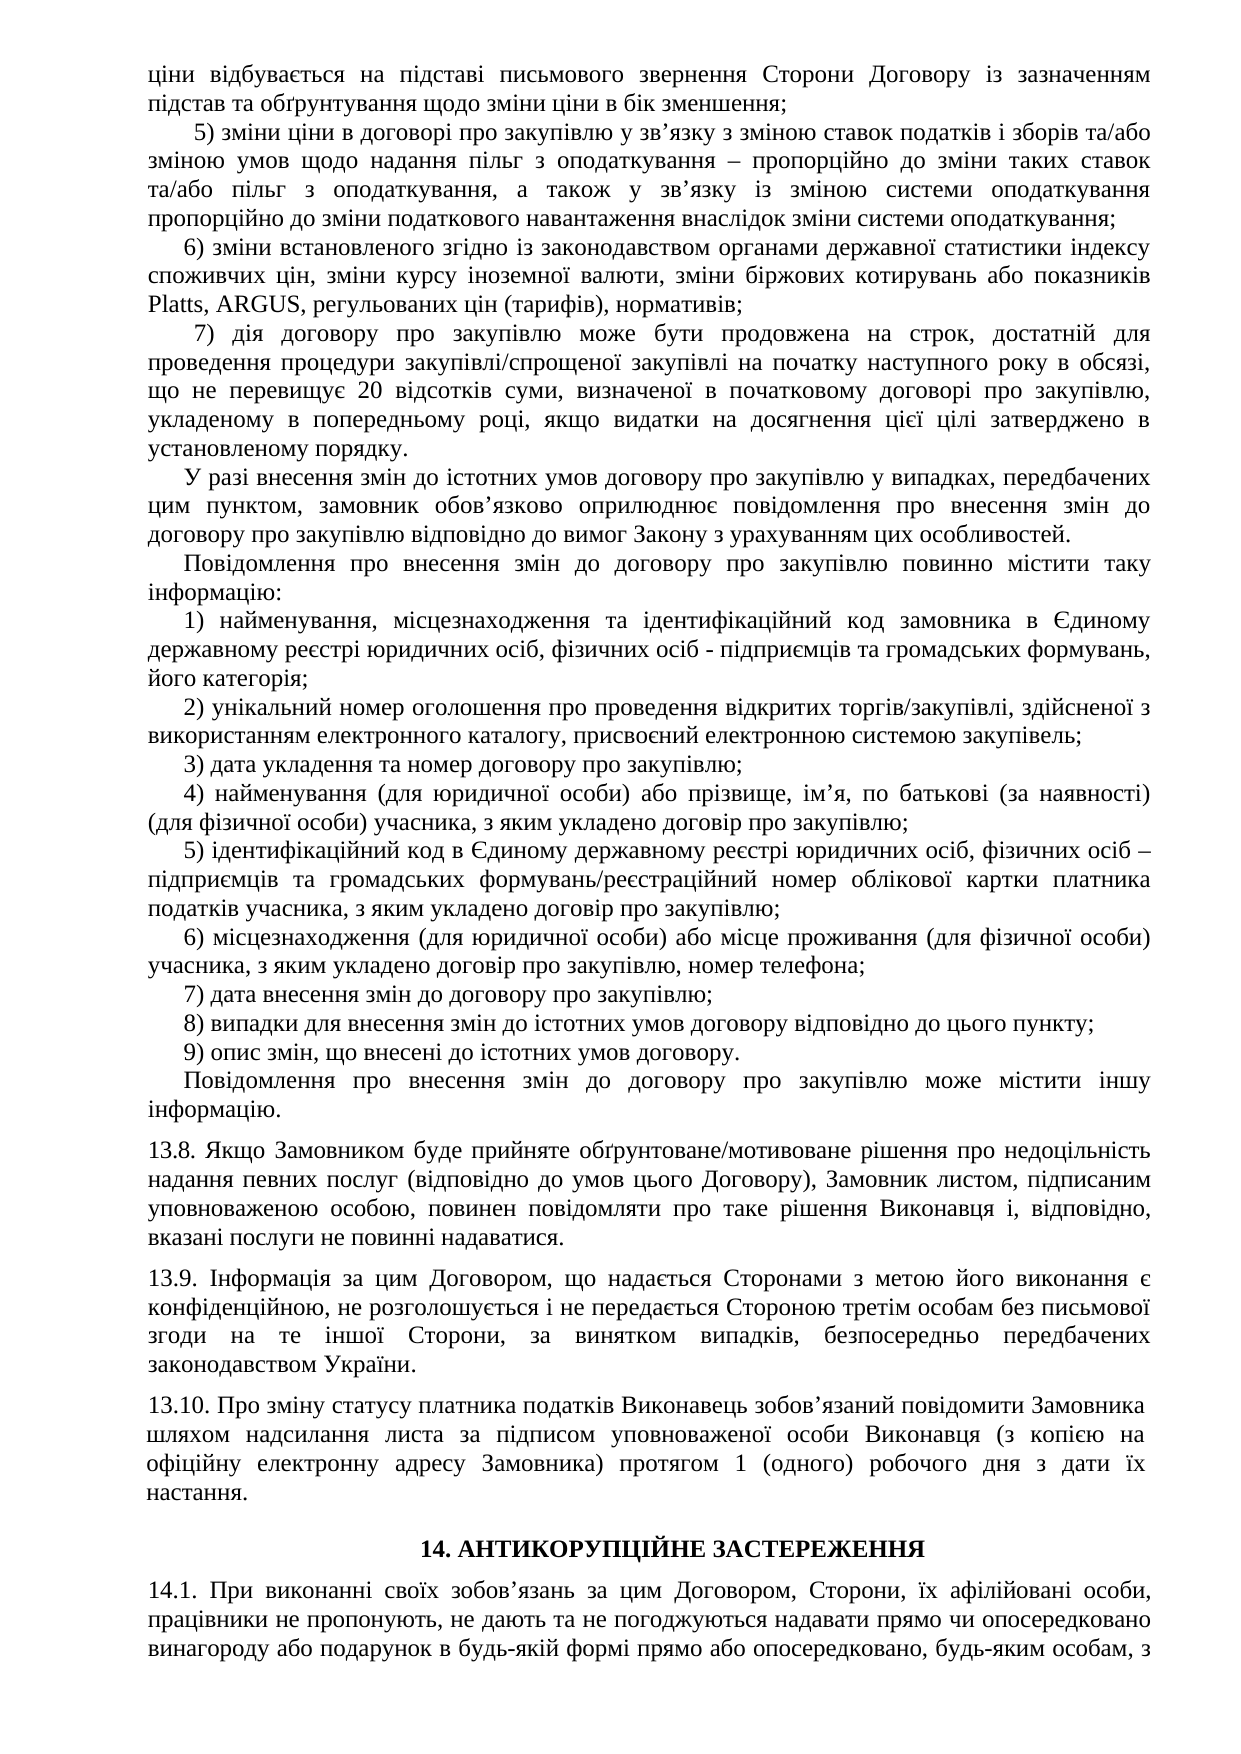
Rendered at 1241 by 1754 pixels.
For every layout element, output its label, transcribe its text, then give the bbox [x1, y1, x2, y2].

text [148, 1575, 1152, 1662]
text 14. АНТИКОРУПЦІЙНЕ ЗАСТЕРЕЖЕННЯ [148, 1534, 1152, 1563]
text Повідомлення про внесення змін до договору про закупівлю повинно містити таку інформацію: [148, 548, 1152, 605]
text 7) дія договору про закупівлю може бути продовжена на строк, достатній для проведення процедури закупівлі/спрощеної закупівлі на початку наступного року в обсязі, що не перевищує 20 відсотків суми, визначеної в початковому договорі про закупівлю, укладеному в попередньому році, якщо видатки на досягнення цієї цілі затверджено в установленому порядку. [148, 318, 1152, 462]
text 4) найменування (для юридичної особи) або прізвище, ім’я, по батькові (за наявності) (для фізичної особи) учасника, з яким укладено договір про закупівлю; [148, 778, 1152, 835]
text 5) ідентифікаційний код в Єдиному державному реєстрі юридичних осіб, фізичних осіб – підприємців та громадських формувань/реєстраційний номер облікової картки платника податків учасника, з яким укладено договір про закупівлю; [148, 835, 1152, 922]
text У разі внесення змін до істотних умов договору про закупівлю у випадках, передбачених цим пунктом, замовник обов’язково оприлюднює повідомлення про внесення змін до договору про закупівлю відповідно до вимог Закону з урахуванням цих особливостей. [148, 462, 1152, 548]
text 7) дата внесення змін до договору про закупівлю; [148, 979, 1152, 1008]
text 13.10. Про зміну статусу платника податків Виконавець зобов’язаний повідомити Замовника шляхом надсилання листа за підписом уповноваженої особи Виконавця (з копією на офіційну електронну адресу Замовника) протягом 1 (одного) робочого дня з дати їх настання. [146, 1390, 1146, 1505]
text 2) унікальний номер оголошення про проведення відкритих торгів/закупівлі, здійсненої з використанням електронного каталогу, присвоєний електронною системою закупівель; [148, 692, 1152, 749]
text 5) зміни ціни в договорі про закупівлю у зв’язку з зміною ставок податків і зборів та/або зміною умов щодо надання пільг з оподаткування – пропорційно до зміни таких ставок та/або пільг з оподаткування, а також у зв’язку із зміною системи оподаткування пропорційно до зміни податкового навантаження внаслідок зміни системи оподаткування; [148, 117, 1152, 232]
text 9) опис змін, що внесені до істотних умов договору. [148, 1037, 1152, 1065]
text 13.9. Інформація за цим Договором, що надається Сторонами з метою його виконання є конфіденційною, не розголошується і не передається Стороною третім особам без письмової згоди на те іншої Сторони, за винятком випадків, безпосередньо передбачених законодавством України. [148, 1263, 1152, 1378]
text 6) місцезнаходження (для юридичної особи) або місце проживання (для фізичної особи) учасника, з яким укладено договір про закупівлю, номер телефона; [148, 922, 1152, 979]
text 6) зміни встановленого згідно із законодавством органами державної статистики індексу споживчих цін, зміни курсу іноземної валюти, зміни біржових котирувань або показників Platts, ARGUS, регульованих цін (тарифів), нормативів; [148, 232, 1152, 318]
text Повідомлення про внесення змін до договору про закупівлю може містити іншу інформацію. [148, 1065, 1152, 1123]
text 3) дата укладення та номер договору про закупівлю; [148, 749, 1152, 778]
text 8) випадки для внесення змін до істотних умов договору відповідно до цього пункту; [148, 1008, 1152, 1037]
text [148, 59, 1152, 117]
text 1) найменування, місцезнаходження та ідентифікаційний код замовника в Єдиному державному реєстрі юридичних осіб, фізичних осіб - підприємців та громадських формувань, його категорія; [148, 605, 1152, 692]
text 13.8. Якщо Замовником буде прийняте обґрунтоване/мотивоване рішення про недоцільність надання певних послуг (відповідно до умов цього Договору), Замовник листом, підписаним уповноваженою особою, повинен повідомляти про таке рішення Виконавця і, відповідно, вказані послуги не повинні надаватися. [148, 1135, 1152, 1250]
